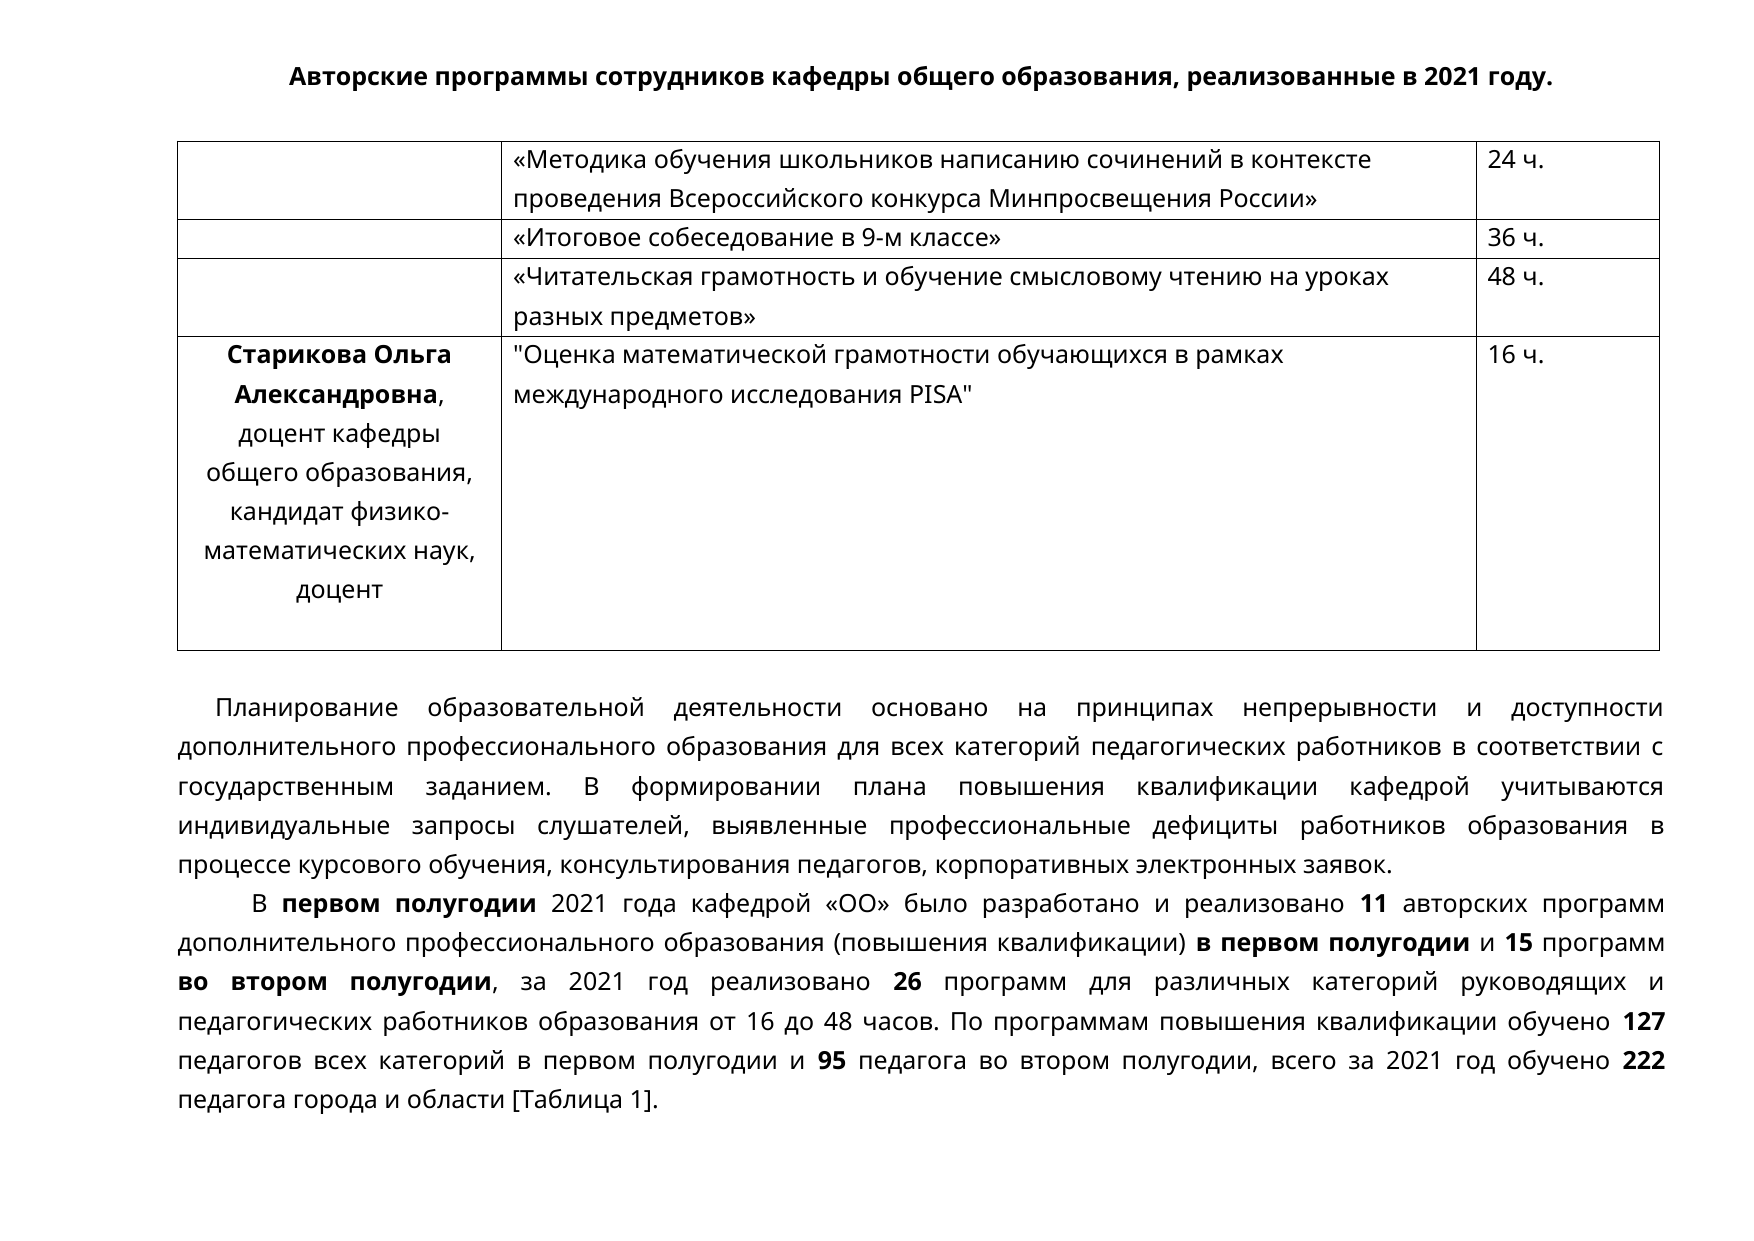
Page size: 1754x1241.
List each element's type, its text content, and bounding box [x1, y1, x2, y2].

table_cell 24 ч. [1477, 142, 1659, 219]
text Планирование образовательной деятельности основано на принципах непрерывности и доступности дополнительного профессионального образования для всех категорий педагогических работников в соответствии с государственным заданием. В формировании плана повышения квалификации кафедрой учитываются индивидуальные запросы слушателей, выявленные профессиональные дефициты работников образования в процессе курсового обучения, консультирования педагогов, корпоративных электронных заявок. [177, 690, 1665, 881]
table_cell «Читательская грамотность и обучение смысловому чтению на уроках разных предметов» [502, 259, 1476, 336]
table_cell «Методика обучения школьников написанию сочинений в контексте проведения Всероссийского конкурса Минпросвещения России» [502, 142, 1476, 219]
table_cell «Итоговое собеседование в 9-м классе» [502, 220, 1476, 258]
table_cell [178, 259, 501, 336]
text В первом полугодии 2021 года кафедрой «ОО» было разработано и реализовано 11 авторских программ дополнительного профессионального образования (повышения квалификации) в первом полугодии и 15 программ во втором полугодии, за 2021 год реализовано 26 программ для различных категорий руководящих и педагогических работников образования от 16 до 48 часов. По программам повышения квалификации обучено 127 педагогов всех категорий в первом полугодии и 95 педагога во втором полугодии, всего за 2021 год обучено 222 педагога города и области [Таблица 1]. [177, 886, 1665, 1116]
table_cell 36 ч. [1477, 220, 1659, 258]
table_cell 48 ч. [1477, 259, 1659, 336]
table_cell [178, 220, 501, 258]
table_cell 16 ч. [1477, 337, 1659, 650]
table_cell Старикова Ольга Александровна, доцент кафедры общего образования, кандидат физико-математических наук, доцент [178, 337, 501, 650]
table_cell [178, 142, 501, 219]
table_cell "Оценка математической грамотности обучающихся в рамках международного исследования PISA" [502, 337, 1476, 650]
